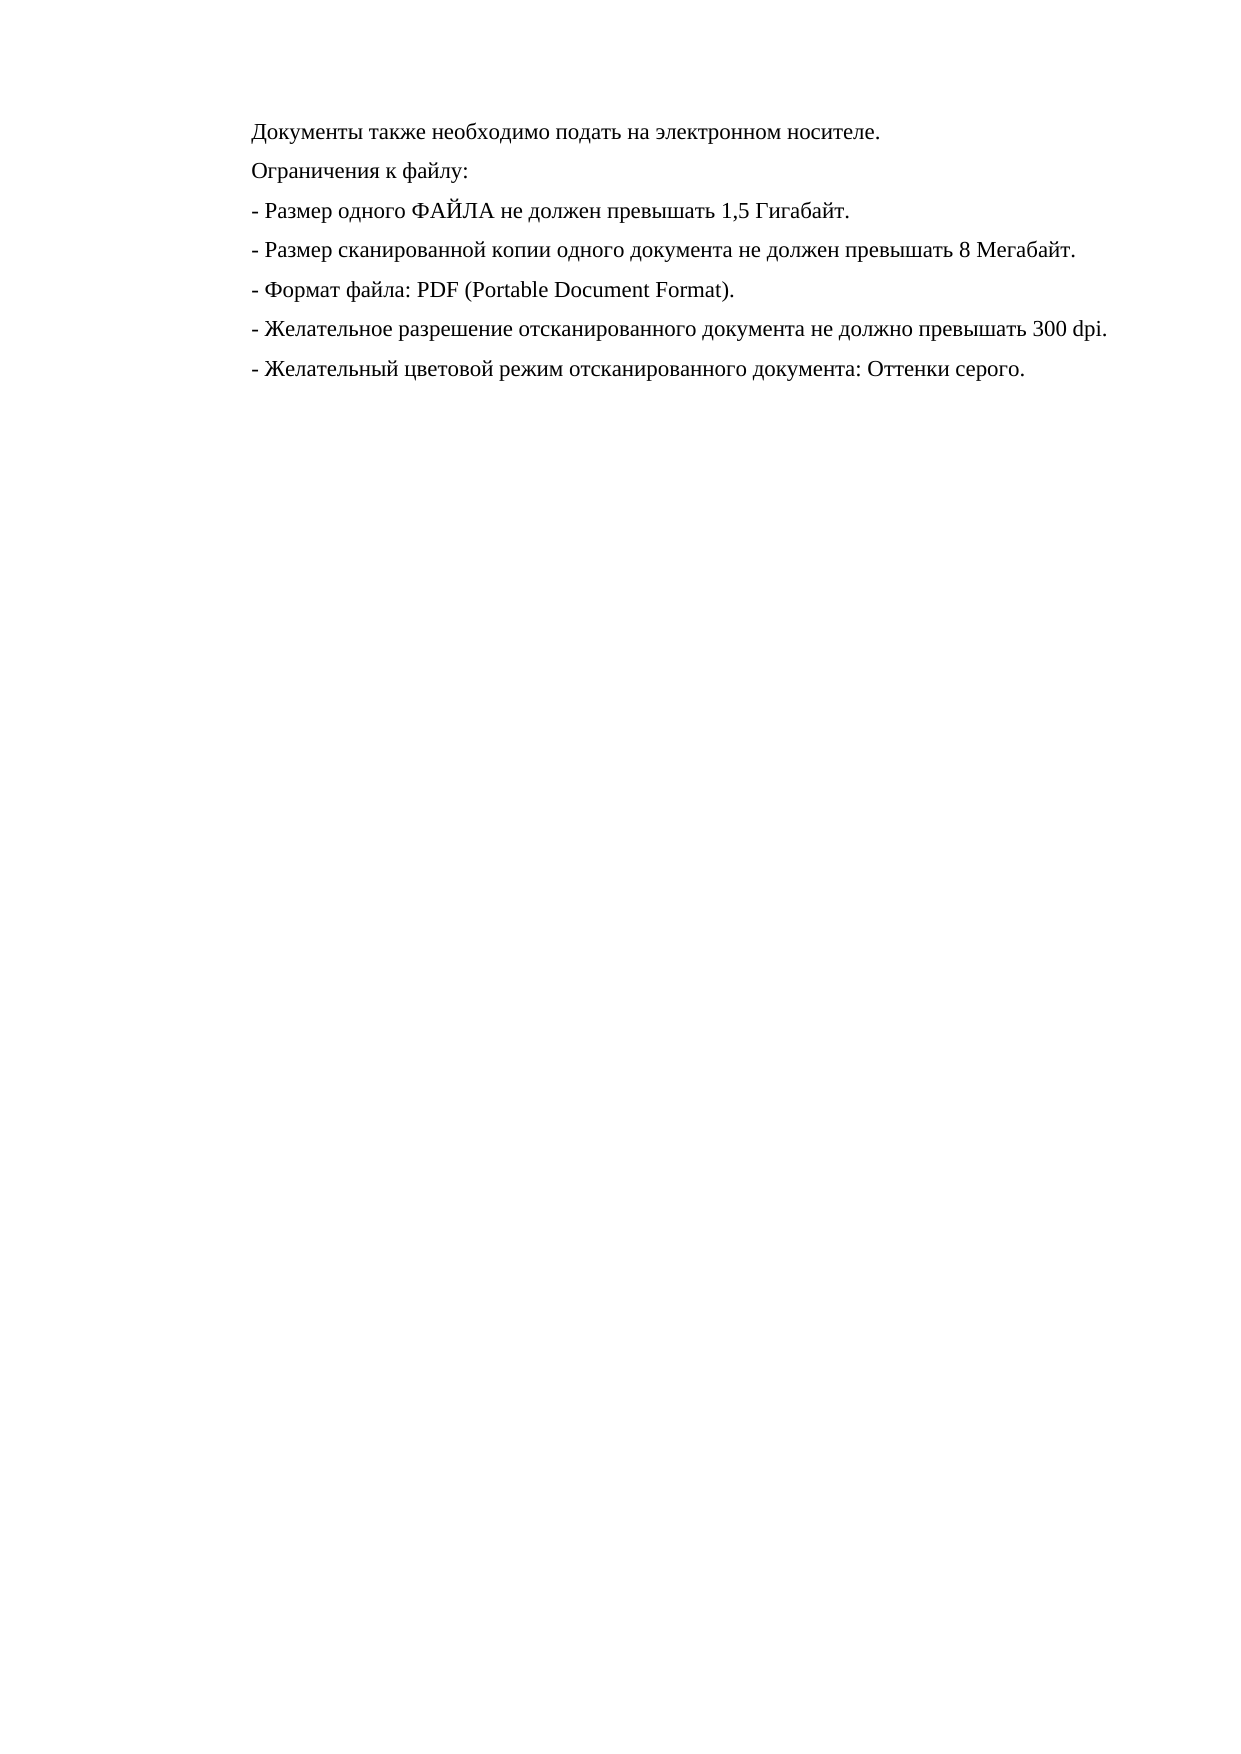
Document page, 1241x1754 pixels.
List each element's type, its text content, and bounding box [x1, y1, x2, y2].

text - Желательный цветовой режим отсканированного документа: Оттенки серого. [177, 355, 1152, 381]
text - Формат файла: PDF (Portable Document Format). [177, 276, 1152, 302]
text - Размер одного ФАЙЛА не должен превышать 1,5 Гигабайт. [177, 197, 1152, 223]
text - Размер сканированной копии одного документа не должен превышать 8 Мегабайт. [177, 237, 1152, 263]
text Ограничения к файлу: [177, 158, 1152, 184]
text - Желательное разрешение отсканированного документа не должно превышать 300 dpi. [177, 316, 1152, 342]
text Документы также необходимо подать на электронном носителе. [177, 118, 1152, 144]
